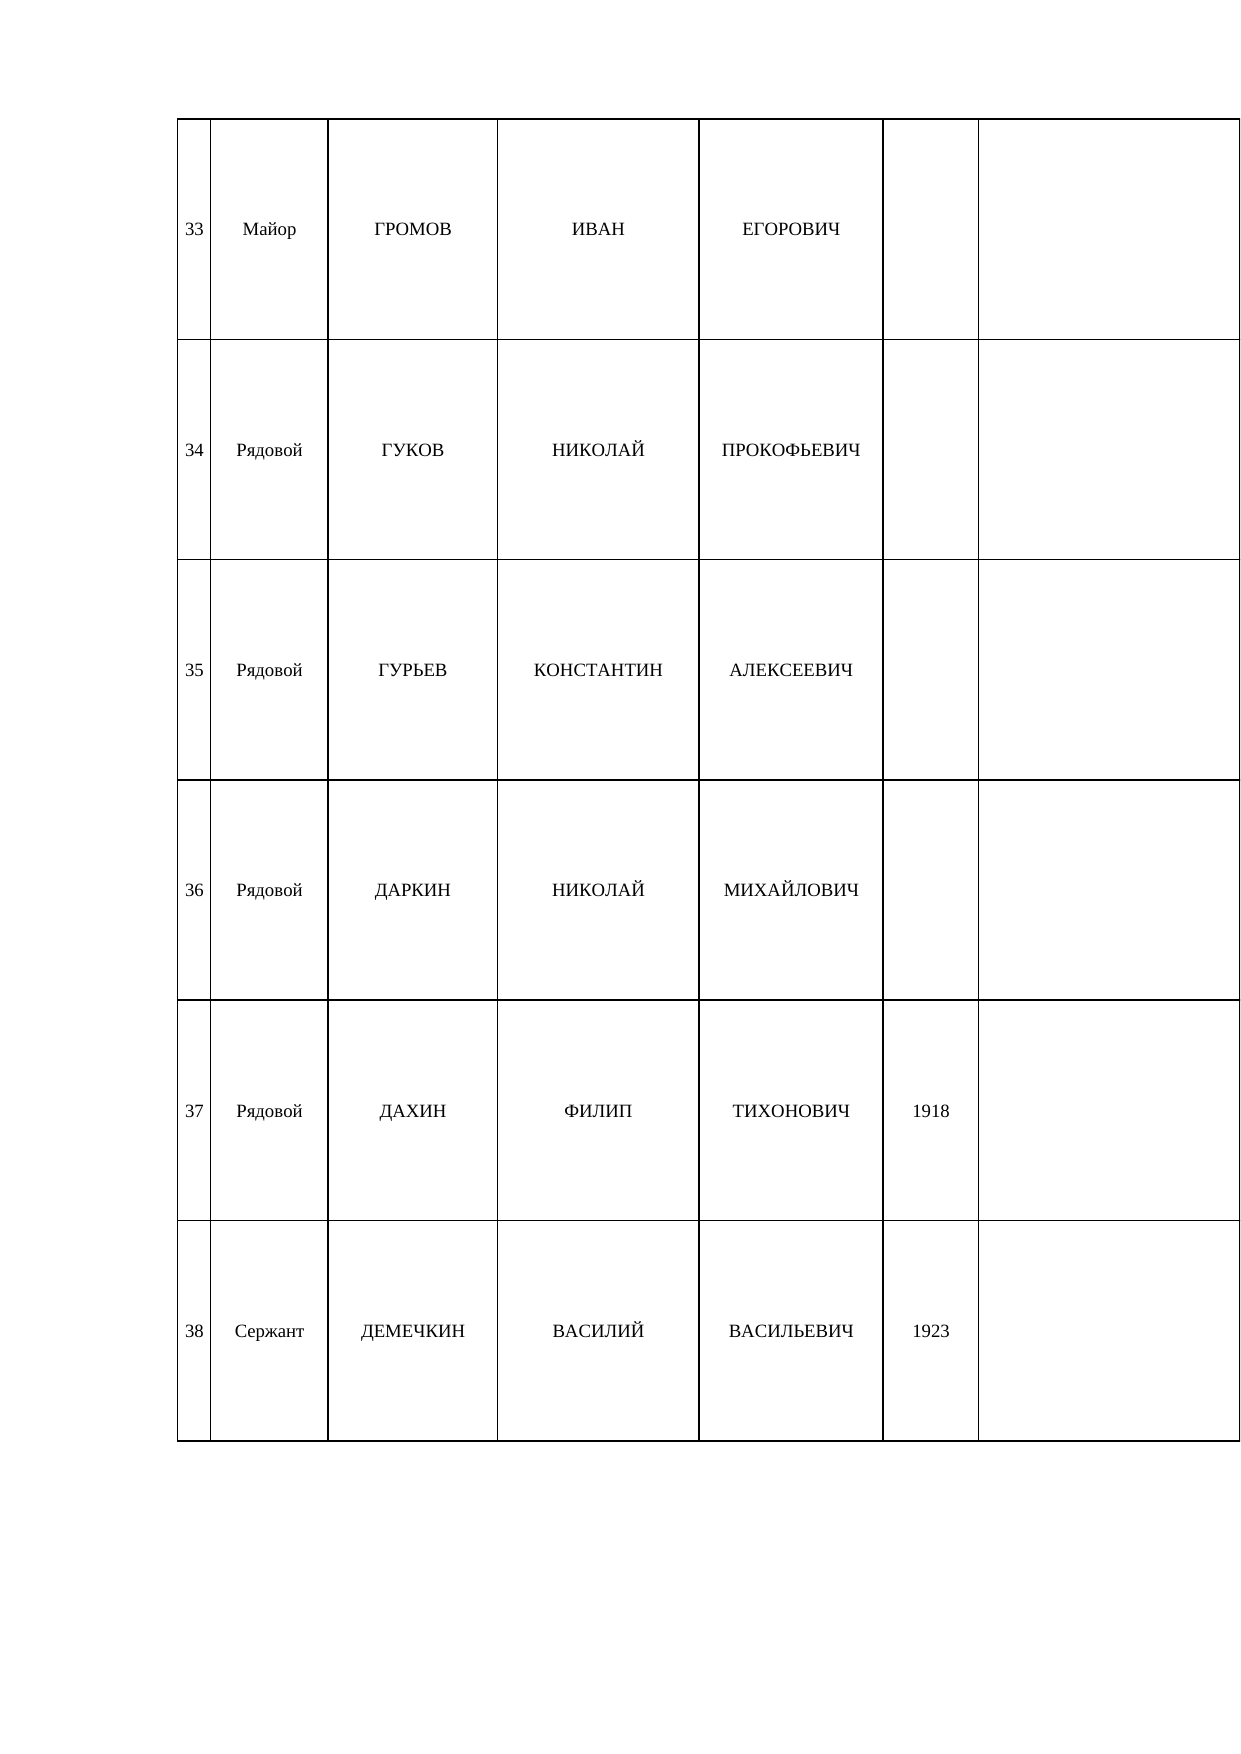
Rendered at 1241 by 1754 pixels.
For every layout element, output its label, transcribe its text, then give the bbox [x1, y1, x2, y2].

table_cell ДАРКИН [329, 781, 497, 999]
table_cell Сержант [211, 1221, 327, 1440]
table_cell [979, 781, 1239, 999]
table_cell [979, 340, 1239, 559]
table_cell [884, 560, 978, 779]
table_cell [979, 120, 1239, 338]
table_cell МИХАЙЛОВИЧ [700, 781, 882, 999]
table_cell НИКОЛАЙ [498, 781, 698, 999]
table_cell ФИЛИП [498, 1001, 698, 1220]
table_cell 34 [178, 340, 210, 559]
table_cell 1918 [884, 1001, 978, 1220]
table_cell 35 [178, 560, 210, 779]
table_cell АЛЕКСЕЕВИЧ [700, 560, 882, 779]
table_cell ВАСИЛЬЕВИЧ [700, 1221, 882, 1440]
table_cell Рядовой [211, 781, 327, 999]
table_cell ТИХОНОВИЧ [700, 1001, 882, 1220]
table_cell ПРОКОФЬЕВИЧ [700, 340, 882, 559]
table_cell ДЕМЕЧКИН [329, 1221, 497, 1440]
table_cell [979, 560, 1239, 779]
table_cell 1923 [884, 1221, 978, 1440]
table_cell КОНСТАНТИН [498, 560, 698, 779]
table_cell Рядовой [211, 1001, 327, 1220]
table_cell ЕГОРОВИЧ [700, 120, 882, 338]
table_cell Рядовой [211, 560, 327, 779]
table_cell [979, 1001, 1239, 1220]
table_cell 33 [178, 120, 210, 338]
table_cell ДАХИН [329, 1001, 497, 1220]
table_cell [884, 781, 978, 999]
table_cell ГУРЬЕВ [329, 560, 497, 779]
table_cell ИВАН [498, 120, 698, 338]
table_cell Рядовой [211, 340, 327, 559]
table_cell [884, 340, 978, 559]
table_cell ГУКОВ [329, 340, 497, 559]
table_cell Майор [211, 120, 327, 338]
table_cell 38 [178, 1221, 210, 1440]
table_cell ГРОМОВ [329, 120, 497, 338]
table_cell ВАСИЛИЙ [498, 1221, 698, 1440]
table_cell 37 [178, 1001, 210, 1220]
table_cell 36 [178, 781, 210, 999]
table_cell [884, 120, 978, 338]
table_cell [979, 1221, 1239, 1440]
table_cell НИКОЛАЙ [498, 340, 698, 559]
